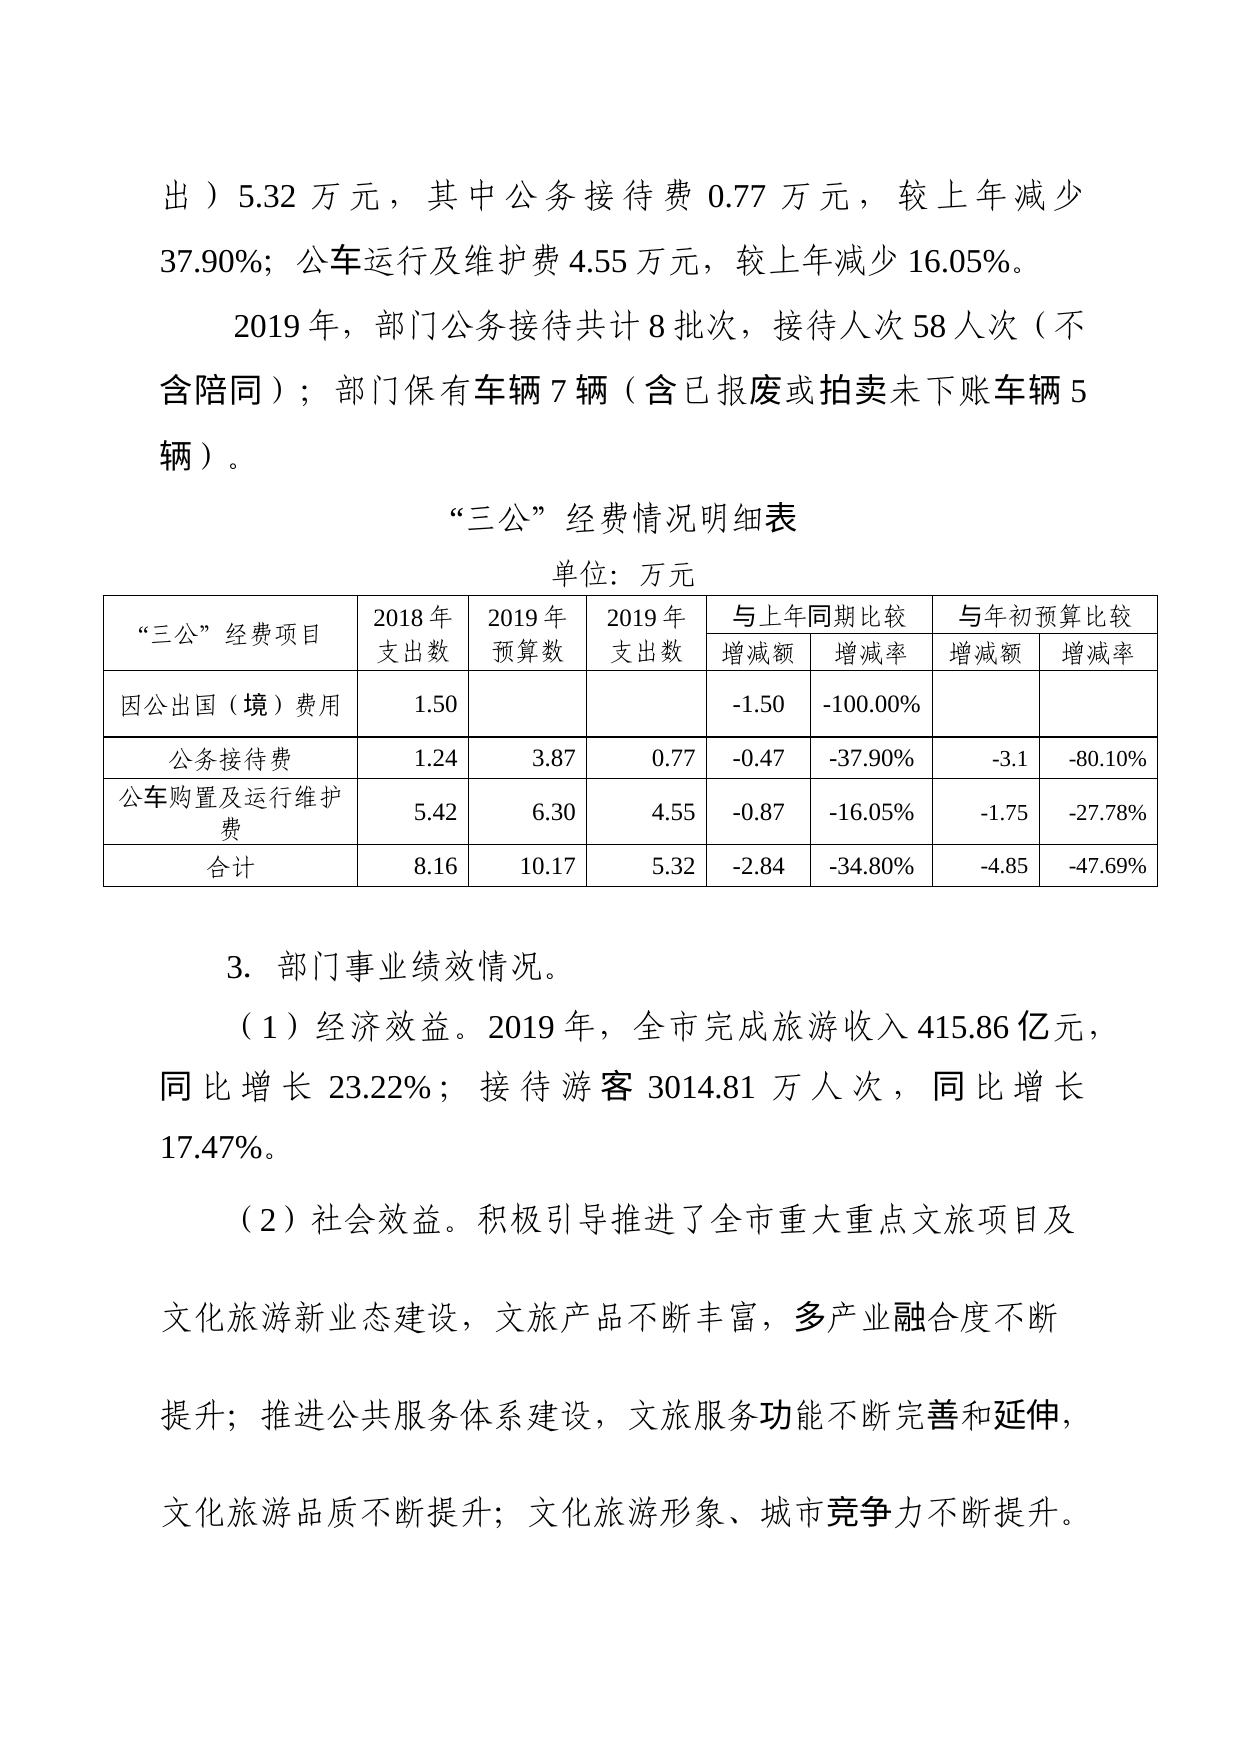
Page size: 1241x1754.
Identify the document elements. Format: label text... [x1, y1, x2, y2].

table_header 2018年支出数 [358, 596, 468, 670]
table_cell 因公出国（境）费用 [104, 671, 357, 736]
text “三公”经费情况明细表 [159, 487, 1087, 541]
table_cell 3.87 [469, 738, 586, 778]
text （1）经济效益。2019年，全市完成旅游收入415.86亿元，同比增长23.22%；接待游客3014.81万人次，同比增长17.47%。 [159, 1005, 1087, 1165]
table_cell 6.30 [469, 779, 586, 844]
table_cell -0.47 [707, 738, 810, 778]
table_cell 4.55 [587, 779, 706, 844]
table_cell -37.90% [811, 738, 932, 778]
table_cell 合计 [104, 845, 357, 886]
table_cell 增减率 [1040, 634, 1157, 670]
table_cell -80.10% [1040, 738, 1157, 778]
table_cell 1.50 [358, 671, 468, 736]
table_cell -2.84 [707, 845, 810, 886]
table_cell -1.75 [933, 779, 1039, 844]
table_cell -47.69% [1040, 845, 1157, 886]
table_cell 8.16 [358, 845, 468, 886]
table_cell 公车购置及运行维护费 [104, 779, 357, 844]
table_cell -3.1 [933, 738, 1039, 778]
table_header 与年初预算比较 [933, 596, 1157, 633]
table_cell -1.50 [707, 671, 810, 736]
table_cell 增减额 [707, 634, 810, 670]
table_cell -34.80% [811, 845, 932, 886]
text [159, 162, 1087, 292]
table_header 2019年预算数 [469, 596, 586, 670]
table_header “三公”经费项目 [104, 596, 357, 670]
table_cell 10.17 [469, 845, 586, 886]
table_header 2019年支出数 [587, 596, 706, 670]
text 单位：万元 [159, 541, 1087, 595]
table_header 与上年同期比较 [707, 596, 932, 633]
text 2019年，部门公务接待共计8批次，接待人次58人次（不含陪同）；部门保有车辆7辆（含已报废或拍卖未下账车辆5辆）。 [159, 292, 1087, 487]
table_cell 1.24 [358, 738, 468, 778]
table_cell -27.78% [1040, 779, 1157, 844]
table_cell [469, 671, 586, 736]
table_cell [587, 671, 706, 736]
table_cell -16.05% [811, 779, 932, 844]
table_cell 0.77 [587, 738, 706, 778]
table_cell [1040, 671, 1157, 736]
table_cell [933, 671, 1039, 736]
text （2）社会效益。积极引导推进了全市重大重点文旅项目及文化旅游新业态建设，文旅产品不断丰富，多产业融合度不断提升；推进公共服务体系建设，文旅服务功能不断完善和延伸，文化旅游品质不断提升；文化旅游形象、城市竞争力不断提升。 [159, 1186, 1087, 1543]
table_cell -100.00% [811, 671, 932, 736]
table_cell -0.87 [707, 779, 810, 844]
table_cell 增减额 [933, 634, 1039, 670]
table_cell 增减率 [811, 634, 932, 670]
table_cell 公务接待费 [104, 738, 357, 778]
table_cell 5.42 [358, 779, 468, 844]
text 3．部门事业绩效情况。 [159, 945, 1087, 985]
table_cell -4.85 [933, 845, 1039, 886]
table_cell 5.32 [587, 845, 706, 886]
